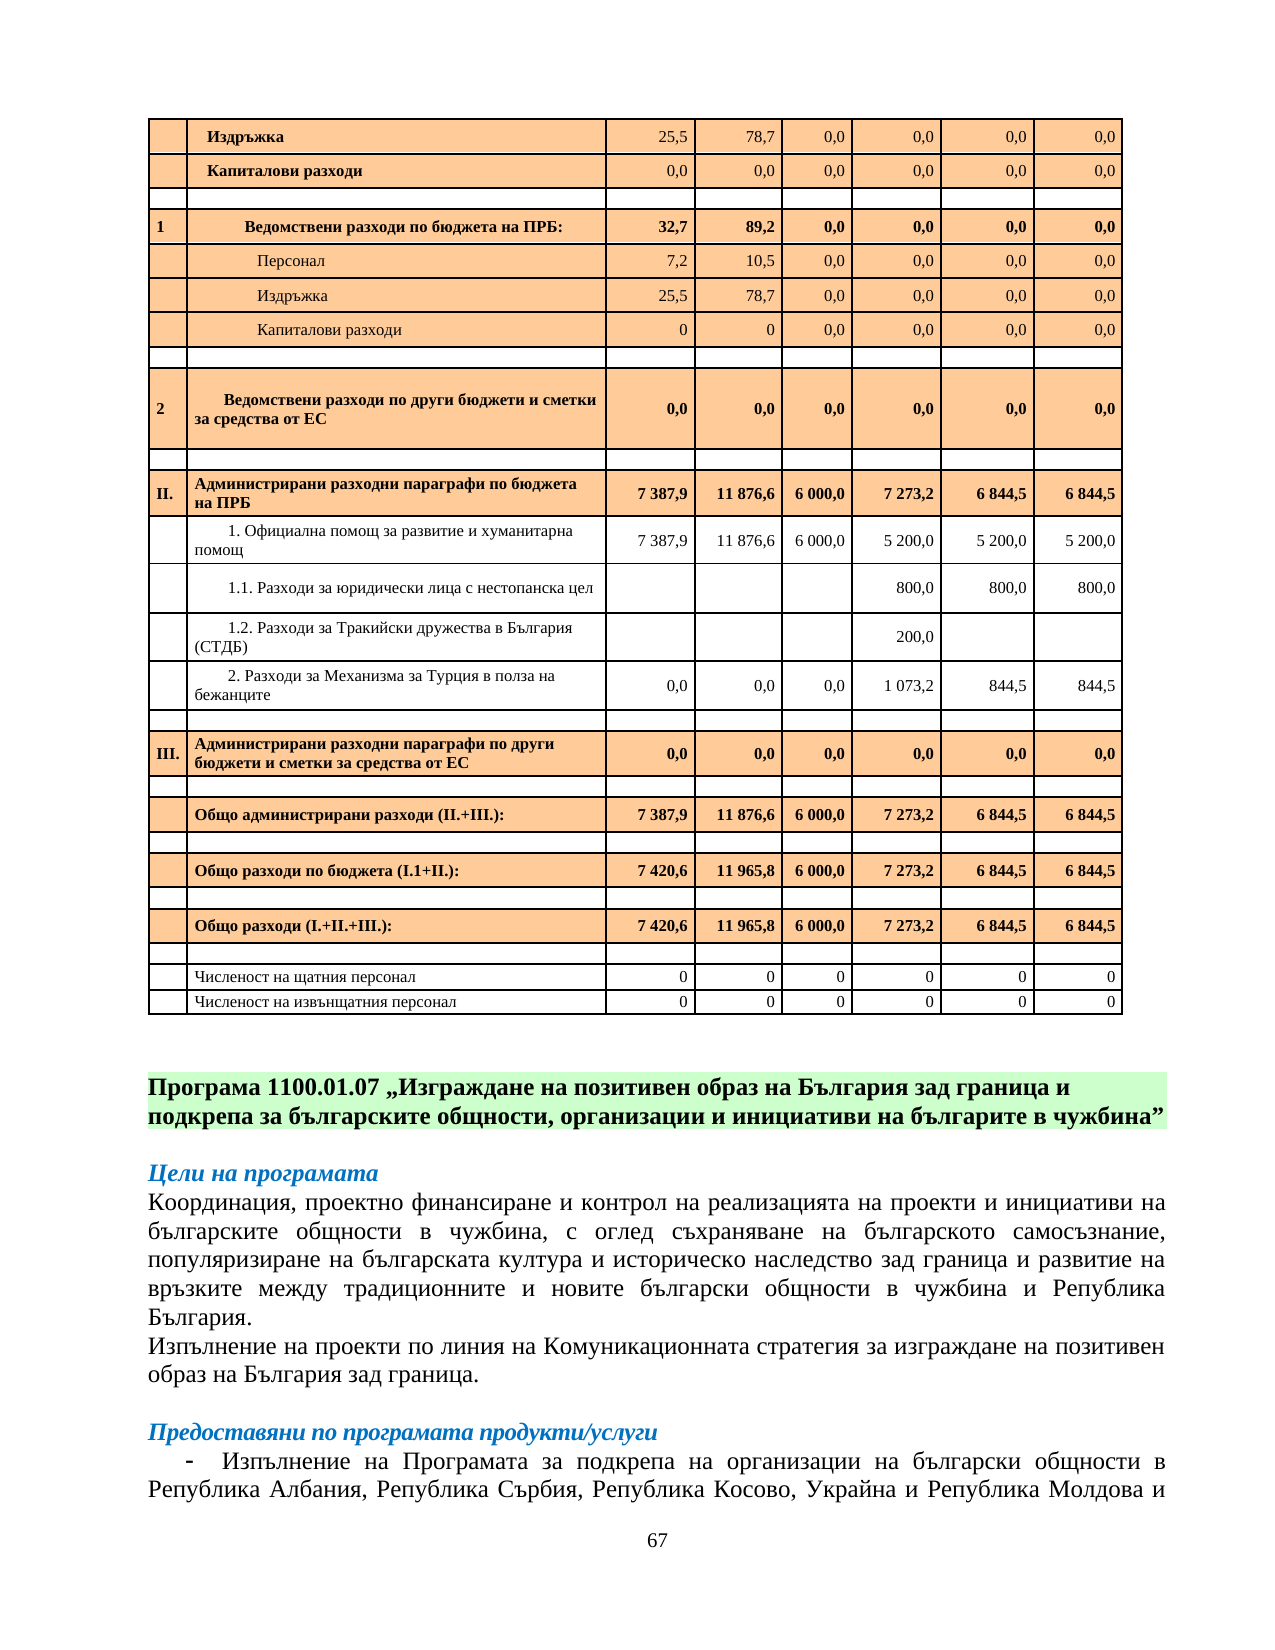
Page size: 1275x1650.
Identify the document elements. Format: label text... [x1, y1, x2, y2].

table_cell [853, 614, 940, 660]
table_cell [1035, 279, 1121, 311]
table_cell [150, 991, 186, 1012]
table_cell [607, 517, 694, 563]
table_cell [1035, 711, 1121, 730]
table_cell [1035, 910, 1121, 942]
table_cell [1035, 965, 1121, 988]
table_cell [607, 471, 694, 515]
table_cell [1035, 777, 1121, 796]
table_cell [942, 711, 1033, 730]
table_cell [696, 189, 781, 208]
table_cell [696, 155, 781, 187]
subtitle Програма 1100.01.07 „Изграждане на позитивен образ на България зад граница и подкрепа за българските общности, организации и инициативи на българите в чужбина” [148, 1072, 1167, 1129]
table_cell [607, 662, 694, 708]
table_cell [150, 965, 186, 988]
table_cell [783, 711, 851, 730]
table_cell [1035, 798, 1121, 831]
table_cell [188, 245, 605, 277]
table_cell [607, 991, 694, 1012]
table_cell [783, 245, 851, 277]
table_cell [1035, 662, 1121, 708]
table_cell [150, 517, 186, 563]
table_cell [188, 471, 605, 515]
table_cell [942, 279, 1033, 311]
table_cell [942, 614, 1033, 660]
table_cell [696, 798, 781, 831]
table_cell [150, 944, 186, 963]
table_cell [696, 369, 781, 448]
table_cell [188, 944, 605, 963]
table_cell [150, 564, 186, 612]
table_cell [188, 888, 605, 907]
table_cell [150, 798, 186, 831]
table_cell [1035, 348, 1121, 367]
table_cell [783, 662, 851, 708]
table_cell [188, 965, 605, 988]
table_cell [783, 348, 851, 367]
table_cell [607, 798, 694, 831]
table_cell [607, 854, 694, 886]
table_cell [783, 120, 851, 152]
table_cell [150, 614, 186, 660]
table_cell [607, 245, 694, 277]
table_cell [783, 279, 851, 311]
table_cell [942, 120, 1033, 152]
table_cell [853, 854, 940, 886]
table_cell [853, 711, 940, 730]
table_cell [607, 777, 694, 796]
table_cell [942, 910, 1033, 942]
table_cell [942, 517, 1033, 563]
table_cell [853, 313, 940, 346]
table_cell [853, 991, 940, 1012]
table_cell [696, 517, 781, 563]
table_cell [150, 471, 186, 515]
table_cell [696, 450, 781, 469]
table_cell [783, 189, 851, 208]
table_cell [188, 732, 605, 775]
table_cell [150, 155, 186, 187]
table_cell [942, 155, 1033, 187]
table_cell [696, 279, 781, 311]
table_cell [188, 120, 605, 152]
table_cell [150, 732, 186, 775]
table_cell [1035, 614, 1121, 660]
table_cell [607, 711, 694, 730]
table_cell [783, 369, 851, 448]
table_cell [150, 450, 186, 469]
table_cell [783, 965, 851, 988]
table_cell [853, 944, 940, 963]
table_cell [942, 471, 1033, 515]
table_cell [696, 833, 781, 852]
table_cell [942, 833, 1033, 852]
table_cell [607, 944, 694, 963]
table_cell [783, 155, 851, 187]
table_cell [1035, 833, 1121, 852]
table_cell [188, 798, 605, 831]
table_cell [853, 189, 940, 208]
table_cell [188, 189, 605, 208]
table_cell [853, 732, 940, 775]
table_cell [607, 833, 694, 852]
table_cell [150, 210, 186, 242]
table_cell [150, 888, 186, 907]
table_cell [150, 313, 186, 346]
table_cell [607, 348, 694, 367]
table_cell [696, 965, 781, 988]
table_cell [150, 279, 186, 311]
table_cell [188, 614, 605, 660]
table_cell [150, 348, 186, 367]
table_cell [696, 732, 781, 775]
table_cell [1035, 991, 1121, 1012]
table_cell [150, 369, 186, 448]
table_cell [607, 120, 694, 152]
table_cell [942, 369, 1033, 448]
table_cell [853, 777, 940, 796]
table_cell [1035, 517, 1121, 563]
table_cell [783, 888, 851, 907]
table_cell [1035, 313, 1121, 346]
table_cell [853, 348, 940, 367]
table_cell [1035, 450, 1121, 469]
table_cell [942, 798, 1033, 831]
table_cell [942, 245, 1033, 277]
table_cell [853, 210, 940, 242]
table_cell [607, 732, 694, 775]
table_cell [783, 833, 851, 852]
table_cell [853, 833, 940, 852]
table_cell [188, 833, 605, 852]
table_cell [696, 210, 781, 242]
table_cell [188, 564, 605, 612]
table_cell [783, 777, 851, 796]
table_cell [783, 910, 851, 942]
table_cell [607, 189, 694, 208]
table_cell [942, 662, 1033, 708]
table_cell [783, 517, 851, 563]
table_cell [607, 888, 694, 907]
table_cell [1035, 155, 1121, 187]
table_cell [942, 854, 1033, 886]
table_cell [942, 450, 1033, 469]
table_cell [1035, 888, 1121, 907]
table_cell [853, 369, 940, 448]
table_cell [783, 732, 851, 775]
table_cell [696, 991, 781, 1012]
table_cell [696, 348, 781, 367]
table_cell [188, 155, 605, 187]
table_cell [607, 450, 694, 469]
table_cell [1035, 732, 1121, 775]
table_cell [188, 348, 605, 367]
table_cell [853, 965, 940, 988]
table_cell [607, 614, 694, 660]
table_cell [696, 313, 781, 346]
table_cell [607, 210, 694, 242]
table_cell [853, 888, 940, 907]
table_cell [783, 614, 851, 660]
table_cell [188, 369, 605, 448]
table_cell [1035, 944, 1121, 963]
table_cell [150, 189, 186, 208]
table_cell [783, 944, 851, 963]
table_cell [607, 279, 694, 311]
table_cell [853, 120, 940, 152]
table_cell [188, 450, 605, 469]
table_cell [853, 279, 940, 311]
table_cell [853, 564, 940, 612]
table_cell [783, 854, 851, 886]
text Цели на програмата [148, 1158, 1167, 1187]
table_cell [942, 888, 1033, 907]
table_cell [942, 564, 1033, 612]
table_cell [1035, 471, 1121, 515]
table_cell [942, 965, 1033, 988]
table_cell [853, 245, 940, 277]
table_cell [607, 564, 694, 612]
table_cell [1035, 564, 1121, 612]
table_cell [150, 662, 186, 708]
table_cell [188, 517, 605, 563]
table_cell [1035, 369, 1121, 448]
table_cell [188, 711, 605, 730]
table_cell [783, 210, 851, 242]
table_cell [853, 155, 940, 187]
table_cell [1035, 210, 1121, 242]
text Изпълнение на проекти по линия на Комуникационната стратегия за изграждане на позитивен образ на България зад граница. [148, 1331, 1167, 1388]
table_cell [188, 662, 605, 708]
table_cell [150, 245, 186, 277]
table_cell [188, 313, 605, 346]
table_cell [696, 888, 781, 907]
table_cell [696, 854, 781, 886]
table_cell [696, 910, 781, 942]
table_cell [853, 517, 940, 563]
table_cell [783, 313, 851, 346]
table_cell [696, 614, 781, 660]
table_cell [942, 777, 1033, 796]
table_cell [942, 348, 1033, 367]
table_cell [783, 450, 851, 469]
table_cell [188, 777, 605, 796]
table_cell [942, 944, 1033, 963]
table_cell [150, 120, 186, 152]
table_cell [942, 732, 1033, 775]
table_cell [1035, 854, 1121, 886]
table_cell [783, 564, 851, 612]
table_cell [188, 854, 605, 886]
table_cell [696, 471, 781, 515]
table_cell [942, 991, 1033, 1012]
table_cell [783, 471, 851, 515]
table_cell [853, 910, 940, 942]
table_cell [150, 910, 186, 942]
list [148, 1446, 1167, 1503]
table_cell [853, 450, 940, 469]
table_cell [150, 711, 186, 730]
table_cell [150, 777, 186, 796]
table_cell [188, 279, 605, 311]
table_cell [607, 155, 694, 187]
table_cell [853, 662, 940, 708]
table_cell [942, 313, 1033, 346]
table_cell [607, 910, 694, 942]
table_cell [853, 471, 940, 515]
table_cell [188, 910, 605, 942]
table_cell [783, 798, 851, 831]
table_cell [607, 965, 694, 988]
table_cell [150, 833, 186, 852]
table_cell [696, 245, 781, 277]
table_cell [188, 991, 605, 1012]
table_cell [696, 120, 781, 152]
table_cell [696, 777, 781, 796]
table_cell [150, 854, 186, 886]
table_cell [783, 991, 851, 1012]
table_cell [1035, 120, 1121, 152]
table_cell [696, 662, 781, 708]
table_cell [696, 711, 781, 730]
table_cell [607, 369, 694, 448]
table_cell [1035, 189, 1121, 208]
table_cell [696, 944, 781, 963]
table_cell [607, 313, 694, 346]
text Координация, проектно финансиране и контрол на реализацията на проекти и инициативи на българските общности в чужбина, с оглед съхраняване на българското самосъзнание, популяризиране на българската култура и историческо наследство зад граница и развитие на връзките между традиционните и новите български общности в чужбина и Република България. [148, 1187, 1167, 1331]
text Предоставяни по програмата продукти/услуги [148, 1417, 1167, 1446]
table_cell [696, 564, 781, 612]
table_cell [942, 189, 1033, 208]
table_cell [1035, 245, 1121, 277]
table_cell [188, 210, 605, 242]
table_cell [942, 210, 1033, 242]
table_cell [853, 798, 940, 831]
